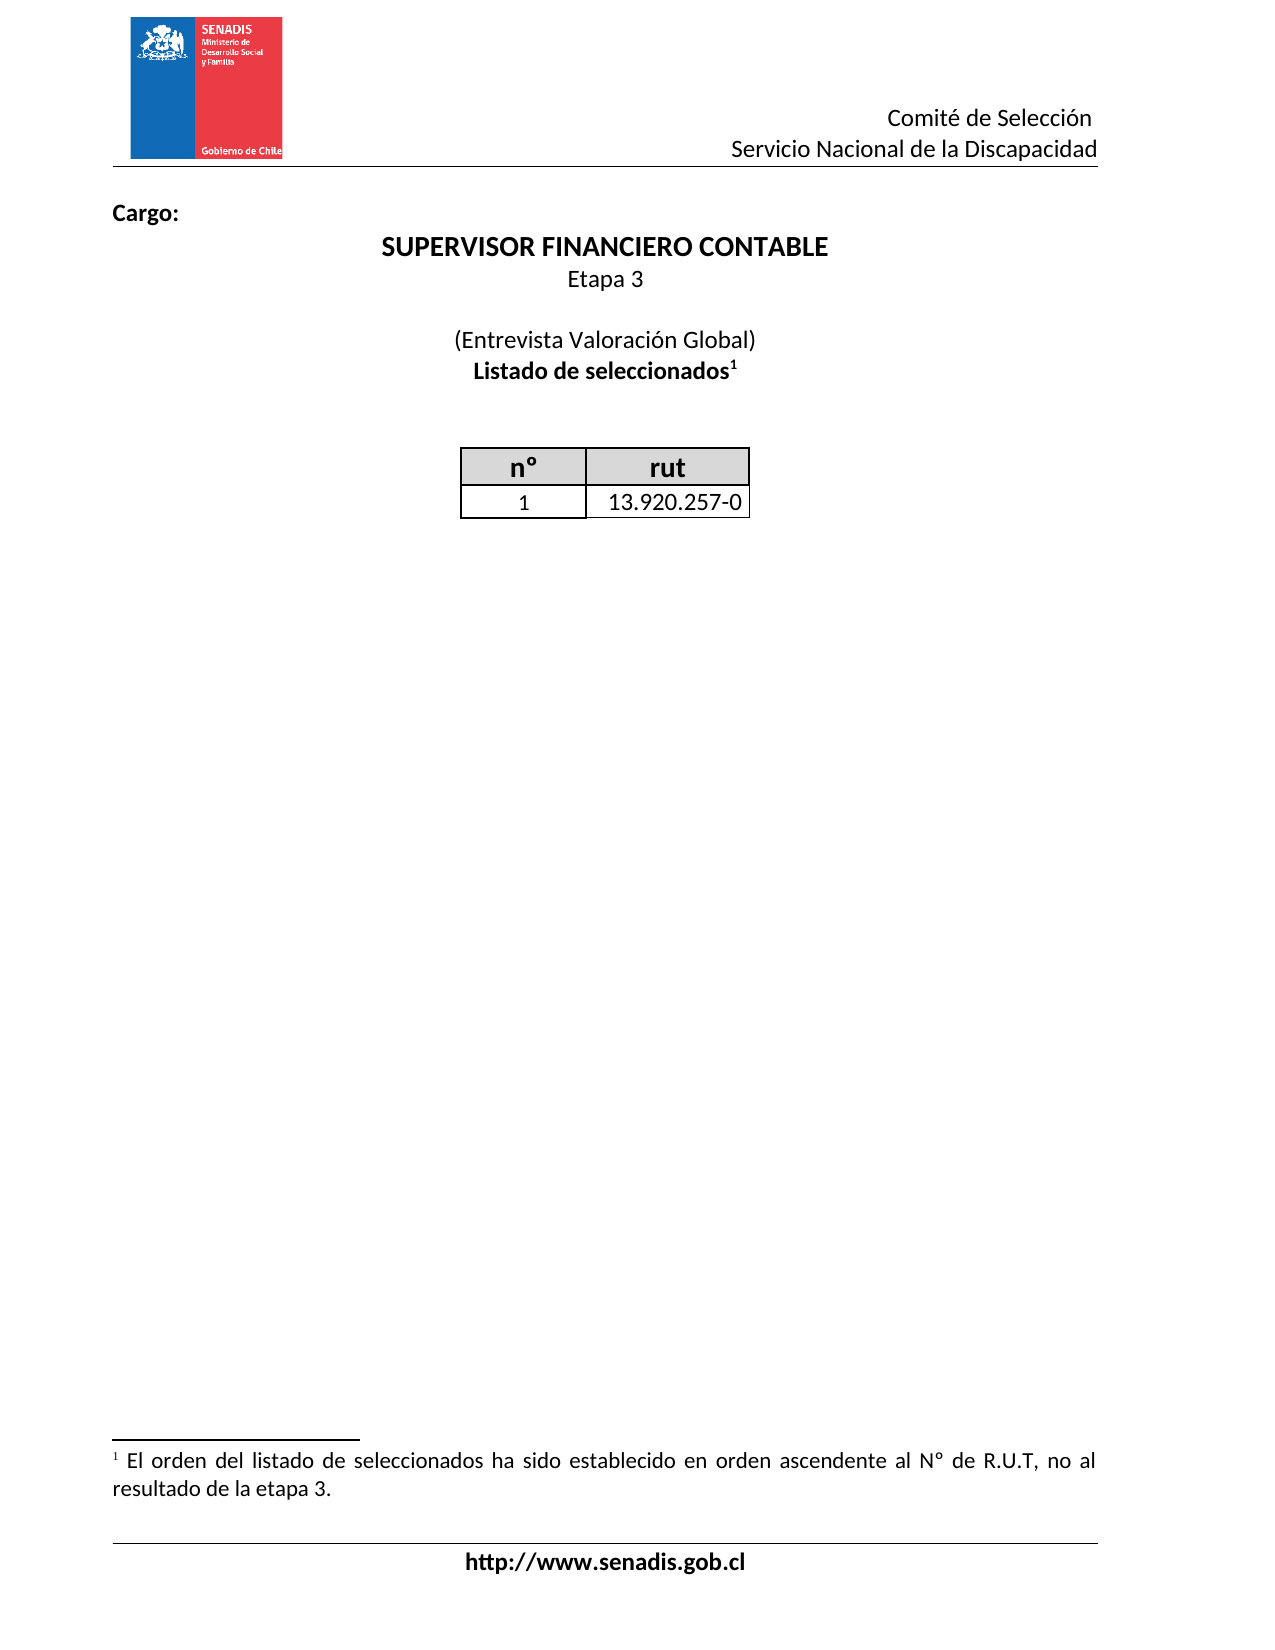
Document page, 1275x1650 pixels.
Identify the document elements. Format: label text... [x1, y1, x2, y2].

picture [130, 17, 283, 157]
text SUPERVISOR FINANCIERO CONTABLE [112, 228, 1098, 263]
text (Entrevista Valoración Global) [112, 324, 1098, 355]
table_header nº [462, 449, 585, 484]
text Cargo: [112, 197, 1098, 228]
text Etapa 3 [112, 263, 1098, 294]
table_cell 1 [462, 486, 585, 517]
table_cell 13.920.257-0 [587, 486, 749, 517]
table_header rut [587, 449, 748, 484]
text Listado de seleccionados [112, 355, 1098, 386]
